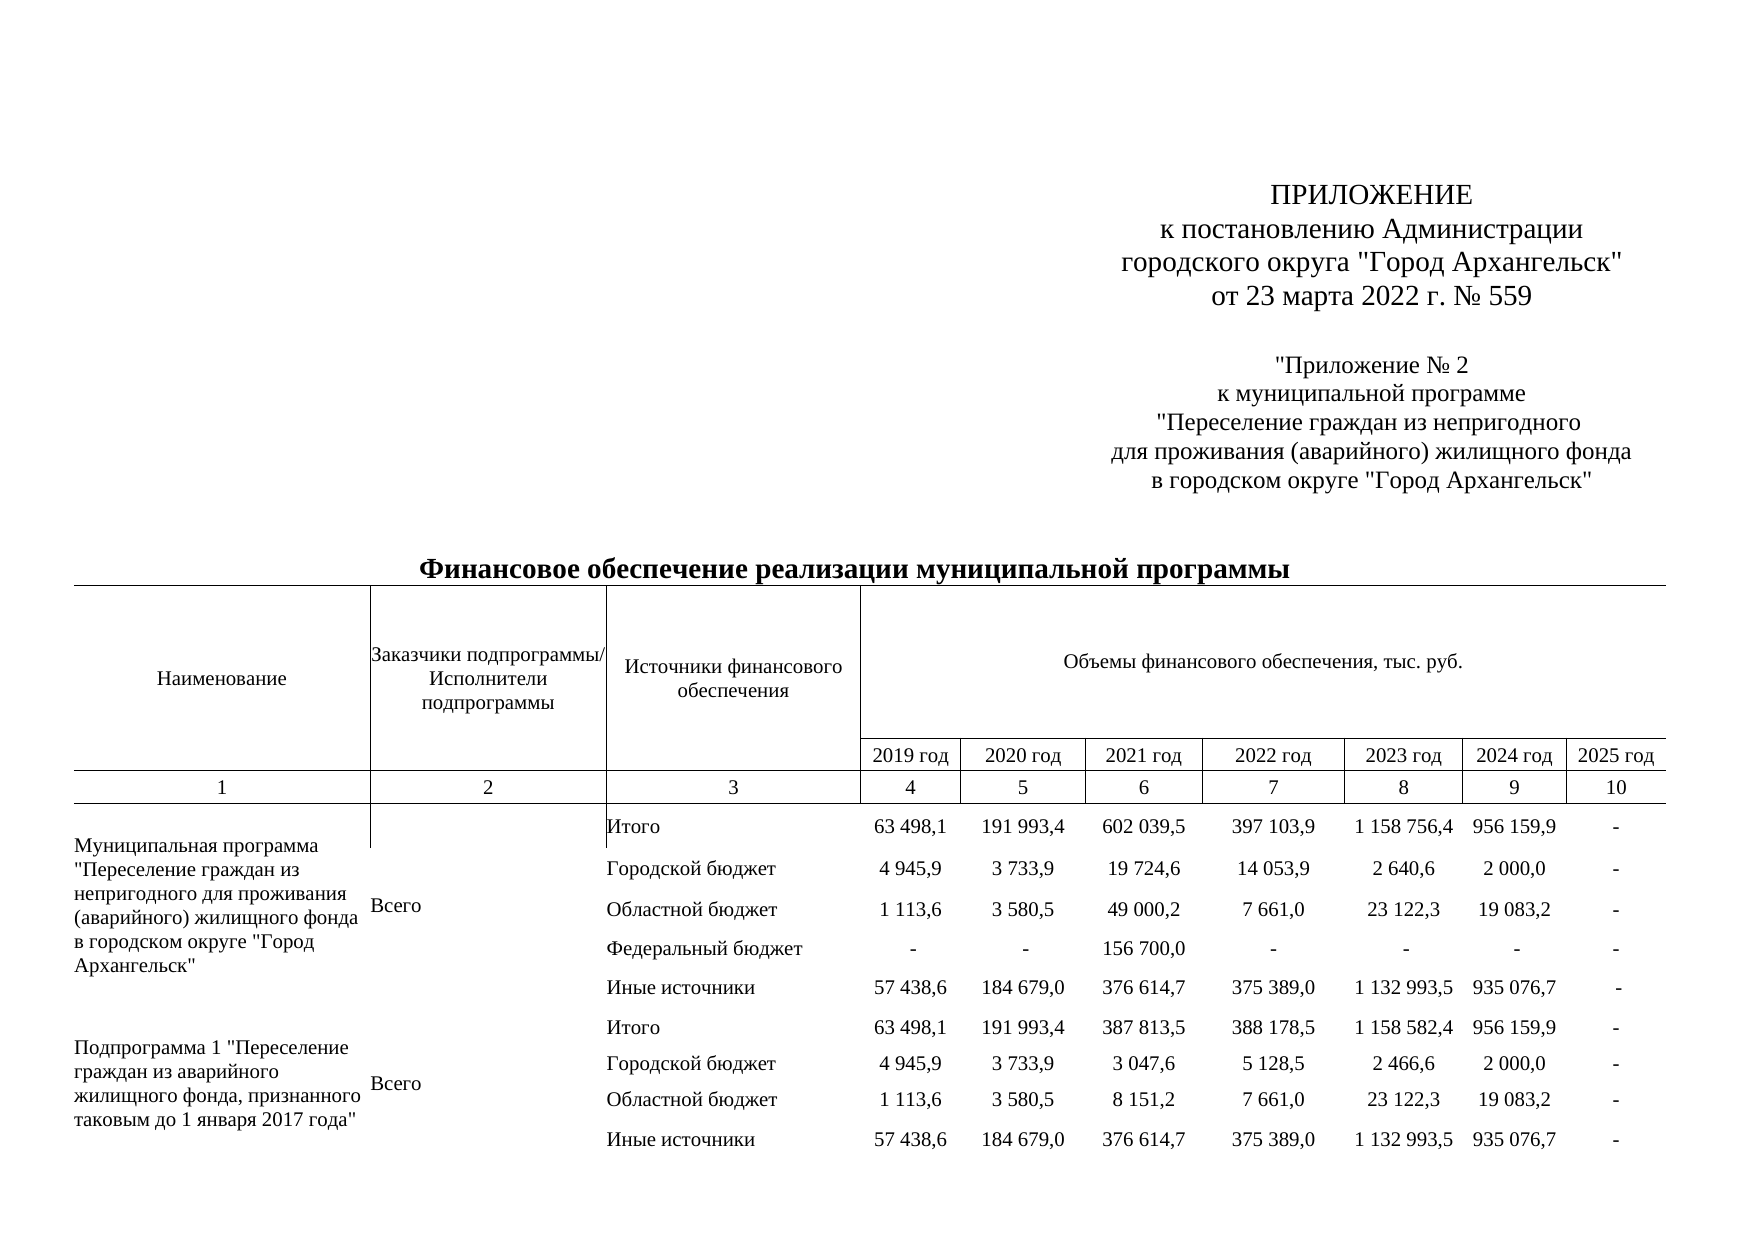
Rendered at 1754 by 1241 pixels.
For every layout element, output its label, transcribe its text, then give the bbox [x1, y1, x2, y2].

table_cell 1 [74, 771, 370, 803]
table_cell 1 132 993,5 [1345, 967, 1463, 1006]
table_cell 7 [1203, 771, 1344, 803]
table_cell 397 103,9 [1202, 804, 1345, 847]
table_cell 63 498,1 [861, 804, 961, 847]
table_cell - [1566, 1080, 1666, 1119]
table_cell 7 661,0 [1202, 889, 1345, 928]
table_cell 5 [961, 771, 1085, 803]
table_cell - [1566, 804, 1666, 847]
table_cell 375 389,0 [1202, 1119, 1345, 1159]
table_cell 184 679,0 [961, 1119, 1086, 1159]
table_header Объемы финансового обеспечения, тыс. руб. [861, 586, 1666, 738]
text к муниципальной программе [1107, 378, 1636, 407]
table_cell 387 813,5 [1086, 1006, 1202, 1047]
table_cell Областной бюджет [606, 1080, 861, 1119]
table_cell 23 122,3 [1345, 889, 1463, 928]
table_cell - [1566, 928, 1666, 967]
table_cell 7 661,0 [1202, 1080, 1345, 1119]
table_cell 2024 год [1463, 739, 1566, 770]
table_cell 57 438,6 [861, 967, 961, 1006]
table_cell 935 076,7 [1463, 1119, 1566, 1159]
table_cell 2 640,6 [1345, 847, 1463, 889]
table_cell - [1345, 928, 1463, 967]
table_cell 4 945,9 [861, 1047, 961, 1080]
table_cell 1 113,6 [861, 889, 961, 928]
table_cell Городской бюджет [606, 1047, 861, 1080]
table_cell 1 158 582,4 [1345, 1006, 1463, 1047]
table_cell 5 128,5 [1202, 1047, 1345, 1080]
table_cell 2 000,0 [1463, 847, 1566, 889]
text от 23 марта 2022 г. № 559 [1107, 278, 1636, 311]
table_cell 3 580,5 [961, 889, 1086, 928]
table_cell 2020 год [961, 739, 1085, 770]
table_cell Итого [606, 1006, 861, 1047]
table_header Источники финансового обеспечения [607, 586, 860, 770]
table_cell - [1463, 928, 1566, 967]
table_cell - [1566, 1047, 1666, 1080]
table_cell - [961, 928, 1086, 967]
table_cell 376 614,7 [1086, 967, 1202, 1006]
table_cell - [1566, 1119, 1666, 1159]
table_cell 3 580,5 [961, 1080, 1086, 1119]
table_cell Иные источники [606, 967, 861, 1006]
text в городском округе "Город Архангельск" [1107, 465, 1636, 493]
table_cell 191 993,4 [961, 804, 1086, 847]
table_cell 3 733,9 [961, 847, 1086, 889]
table_cell 8 [1345, 771, 1462, 803]
table_cell Всего [370, 804, 606, 1006]
table_cell 2023 год [1345, 739, 1462, 770]
table_cell Федеральный бюджет [606, 928, 861, 967]
table_cell 956 159,9 [1463, 804, 1566, 847]
table_cell 10 [1567, 771, 1666, 803]
table_cell 3 047,6 [1086, 1047, 1202, 1080]
table_cell Областной бюджет [606, 889, 861, 928]
table_cell Подпрограмма 1 "Переселение граждан из аварийного жилищного фонда, признанного таковым до 1 января 2017 года" [74, 1006, 370, 1159]
table_cell 3 733,9 [961, 1047, 1086, 1080]
table_cell 388 178,5 [1202, 1006, 1345, 1047]
table_cell Итого [607, 804, 861, 847]
table_cell 2019 год [861, 739, 960, 770]
table_cell - [1566, 889, 1666, 928]
table_cell 19 083,2 [1463, 1080, 1566, 1119]
table_cell 2 466,6 [1345, 1047, 1463, 1080]
table_cell 2021 год [1086, 739, 1202, 770]
table_cell 6 [1086, 771, 1202, 803]
text Финансовое обеспечение реализации муниципальной программы [74, 551, 1636, 584]
table_cell 9 [1463, 771, 1566, 803]
table_cell 23 122,3 [1345, 1080, 1463, 1119]
table_cell 376 614,7 [1086, 1119, 1202, 1159]
table_header Заказчики подпрограммы/ Исполнители подпрограммы [371, 586, 606, 770]
table_cell 49 000,2 [1086, 889, 1202, 928]
table_cell 184 679,0 [961, 967, 1086, 1006]
text ПРИЛОЖЕНИЕ к постановлению Администрации городского округа "Город Архангельск" [1107, 177, 1636, 278]
table_cell Всего [370, 1006, 606, 1159]
table_cell Муниципальная программа "Переселение граждан из непригодного для проживания (аварийного) жилищного фонда в городском округе "Город Архангельск" [74, 804, 370, 1006]
table_cell 2025 год [1567, 739, 1666, 770]
table_cell 3 [607, 771, 860, 803]
table_cell - [1566, 1006, 1666, 1047]
table_cell 156 700,0 [1086, 928, 1202, 967]
table_cell - [1566, 847, 1666, 889]
table_cell 2 000,0 [1463, 1047, 1566, 1080]
table_cell 4 945,9 [861, 847, 961, 889]
table_cell 63 498,1 [861, 1006, 961, 1047]
table_cell 2 [371, 771, 606, 803]
table_cell 4 [861, 771, 960, 803]
table_cell 1 113,6 [861, 1080, 961, 1119]
table_cell 14 053,9 [1202, 847, 1345, 889]
table_cell 1 158 756,4 [1345, 804, 1463, 847]
table_cell Городской бюджет [606, 847, 861, 889]
table_cell 602 039,5 [1086, 804, 1202, 847]
table_cell 19 083,2 [1463, 889, 1566, 928]
table_cell - [1566, 967, 1666, 1006]
table_cell 8 151,2 [1086, 1080, 1202, 1119]
table_cell 57 438,6 [861, 1119, 961, 1159]
table_cell Иные источники [606, 1119, 861, 1159]
table_cell 191 993,4 [961, 1006, 1086, 1047]
table_cell 1 132 993,5 [1345, 1119, 1463, 1159]
table_cell 19 724,6 [1086, 847, 1202, 889]
table_cell 956 159,9 [1463, 1006, 1566, 1047]
table_cell 2022 год [1203, 739, 1344, 770]
table_cell - [1202, 928, 1345, 967]
table_cell 935 076,7 [1463, 967, 1566, 1006]
table_header Наименование [74, 586, 370, 770]
table_cell 375 389,0 [1202, 967, 1345, 1006]
table_cell - [861, 928, 961, 967]
text "Приложение № 2 [1107, 350, 1636, 378]
text "Переселение граждан из непригодного для проживания (аварийного) жилищного фонда [1107, 407, 1636, 465]
